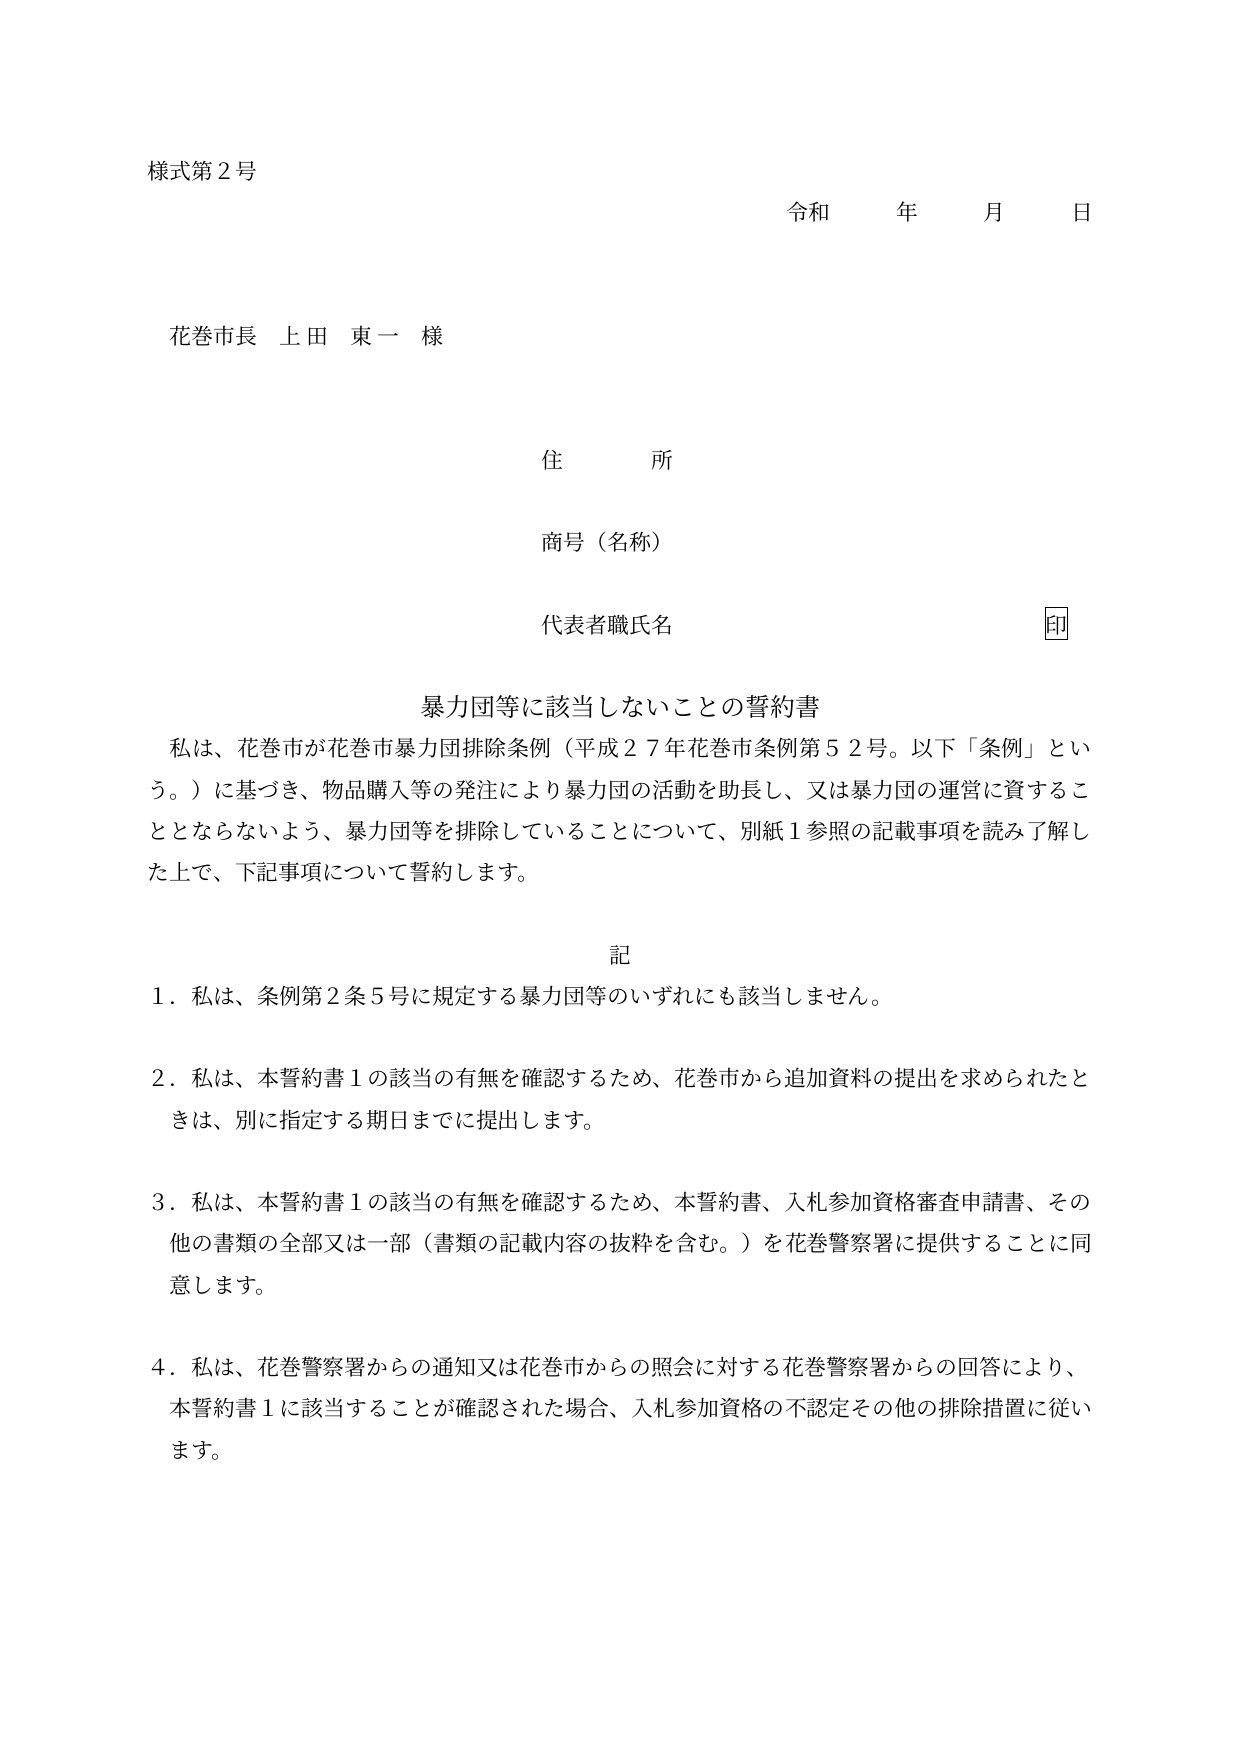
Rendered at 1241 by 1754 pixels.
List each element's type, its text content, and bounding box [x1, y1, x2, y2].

text 商号（名称） [148, 521, 1092, 562]
text 記 [148, 933, 1092, 974]
text 花巻市長 上 田 東 一 様 [148, 314, 1092, 356]
text ２．私は、本誓約書１の該当の有無を確認するため、花巻市から追加資料の提出を求められたときは、別に指定する期日までに提出します。 [148, 1057, 1092, 1139]
text 暴力団等に該当しないことの誓約書 [148, 686, 1092, 727]
text 私は、花巻市が花巻市暴力団排除条例（平成２７年花巻市条例第５２号。以下「条例」という。）に基づき、物品購入等の発注により暴力団の活動を助長し、又は暴力団の運営に資することとならないよう、暴力団等を排除していることについて、別紙１参照の記載事項を読み了解した上で、下記事項について誓約します。 [148, 727, 1092, 892]
text １．私は、条例第２条５号に規定する暴力団等のいずれにも該当しません。 [148, 974, 1092, 1016]
text 住 所 [148, 438, 1092, 479]
text 代表者職氏名 印 [148, 603, 1092, 644]
text ４．私は、花巻警察署からの通知又は花巻市からの照会に対する花巻警察署からの回答により、本誓約書１に該当することが確認された場合、入札参加資格の不認定その他の排除措置に従います。 [148, 1346, 1092, 1469]
text 様式第２号 [148, 149, 1092, 191]
text 令和 年 月 日 [148, 191, 1092, 232]
text ３．私は、本誓約書１の該当の有無を確認するため、本誓約書、入札参加資格審査申請書、その他の書類の全部又は一部（書類の記載内容の抜粋を含む。）を花巻警察署に提供することに同意します。 [148, 1181, 1092, 1304]
